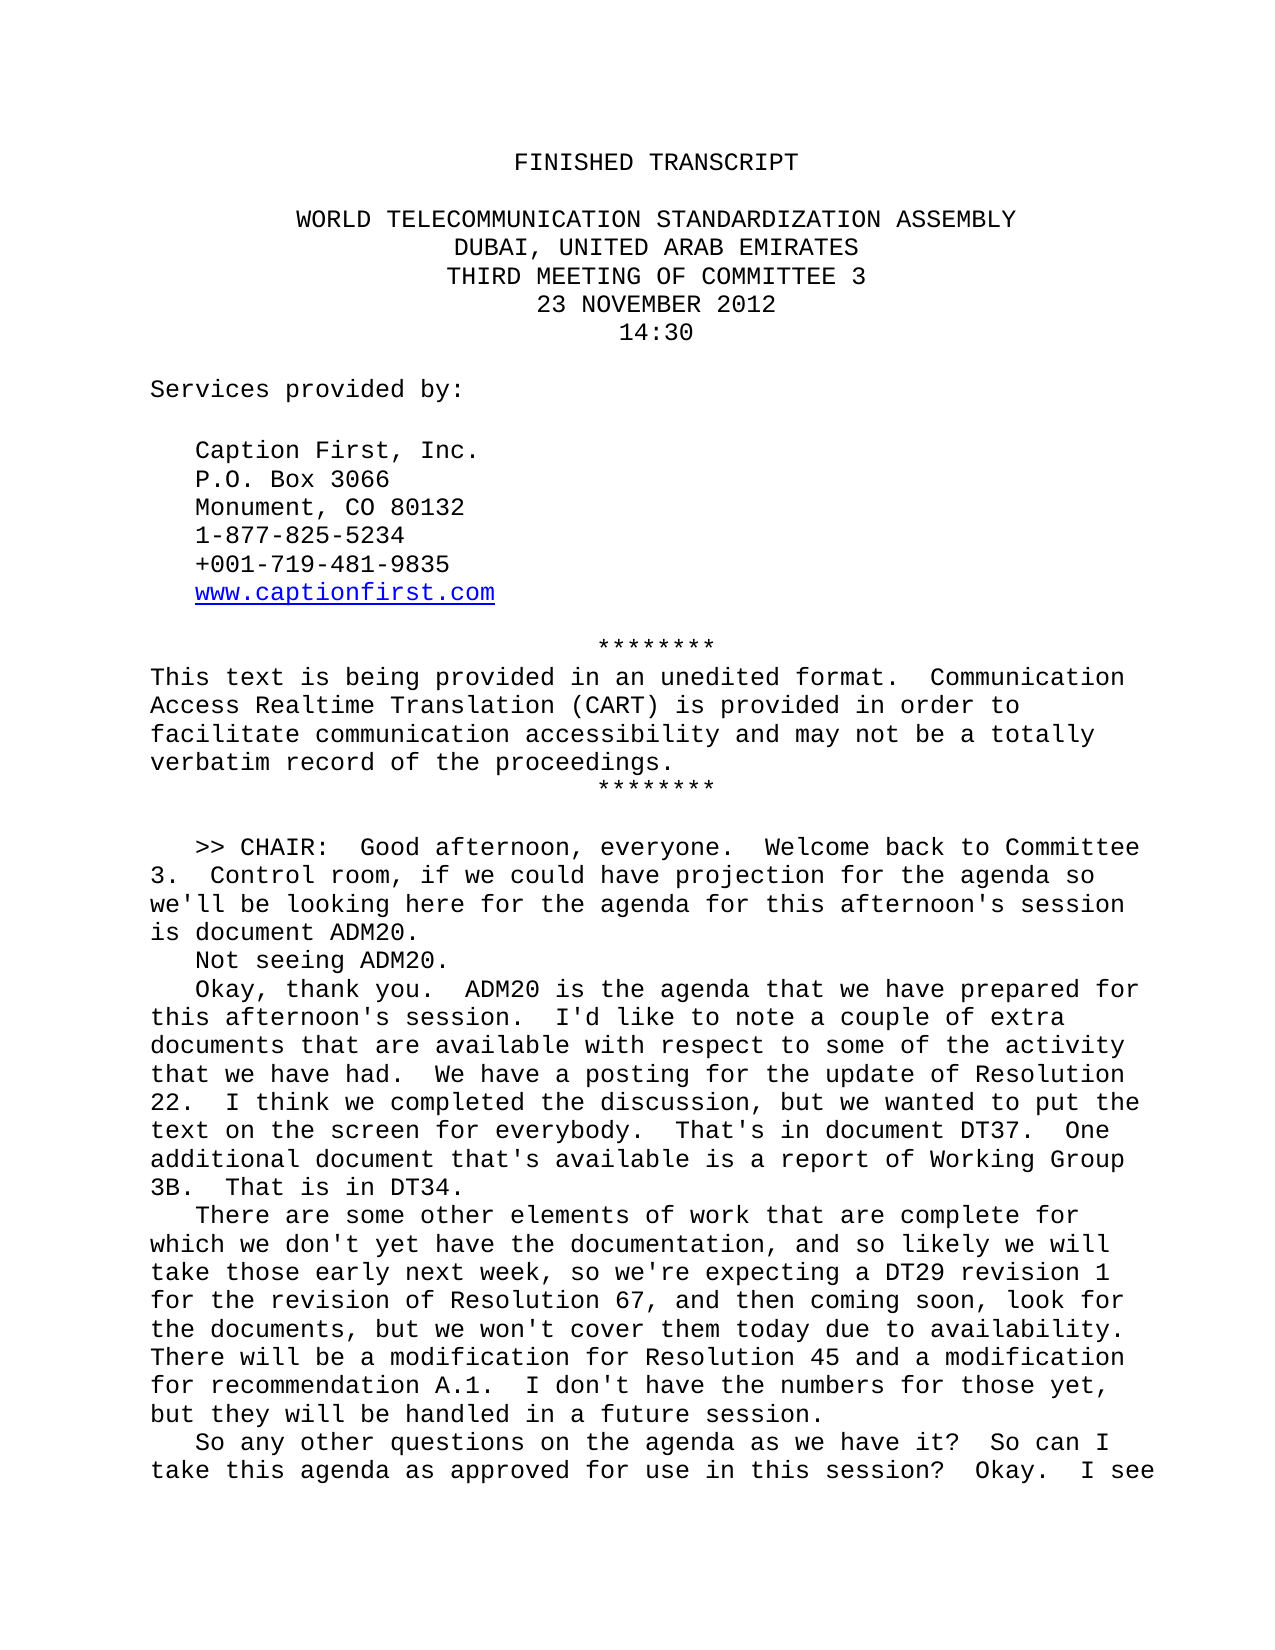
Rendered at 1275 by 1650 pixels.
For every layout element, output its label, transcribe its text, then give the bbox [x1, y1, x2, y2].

text This text is being provided in an unedited format. Communication Access Realtime Translation (CART) is provided in order to facilitate communication accessibility and may not be a totally verbatim record of the proceedings. [150, 665, 1162, 778]
text WORLD TELECOMMUNICATION STANDARDIZATION ASSEMBLY [150, 207, 1162, 235]
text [150, 1430, 1162, 1486]
text 23 NOVEMBER 2012 [150, 292, 1162, 320]
text ******** [150, 778, 1162, 806]
text FINISHED TRANSCRIPT [150, 150, 1162, 178]
text ******** [150, 636, 1162, 665]
text 14:30 [150, 320, 1162, 348]
text +001-719-481-9835 [150, 551, 1162, 580]
text Caption First, Inc. [150, 438, 1162, 466]
text Services provided by: [150, 377, 1162, 405]
text 1-877-825-5234 [150, 523, 1162, 551]
text DUBAI, UNITED ARAB EMIRATES [150, 235, 1162, 263]
text Not seeing ADM20. [150, 948, 1162, 976]
text Okay, thank you. ADM20 is the agenda that we have prepared for this afternoon's session. I'd like to note a couple of extra documents that are available with respect to some of the activity that we have had. We have a posting for the update of Resolution 22. I think we completed the discussion, but we wanted to put the text on the screen for everybody. That's in document DT37. One additional document that's available is a report of Working Group 3B. That is in DT34. [150, 976, 1162, 1203]
text THIRD MEETING OF COMMITTEE 3 [150, 263, 1162, 292]
text There are some other elements of work that are complete for which we don't yet have the documentation, and so likely we will take those early next week, so we're expecting a DT29 revision 1 for the revision of Resolution 67, and then coming soon, look for the documents, but we won't cover them today due to availability. There will be a modification for Resolution 45 and a modification for recommendation A.1. I don't have the numbers for those yet, but they will be handled in a future session. [150, 1203, 1162, 1430]
text www.captionfirst.com [150, 580, 1162, 608]
text >> CHAIR: Good afternoon, everyone. Welcome back to Committee 3. Control room, if we could have projection for the agenda so we'll be looking here for the agenda for this afternoon's session is document ADM20. [150, 835, 1162, 948]
